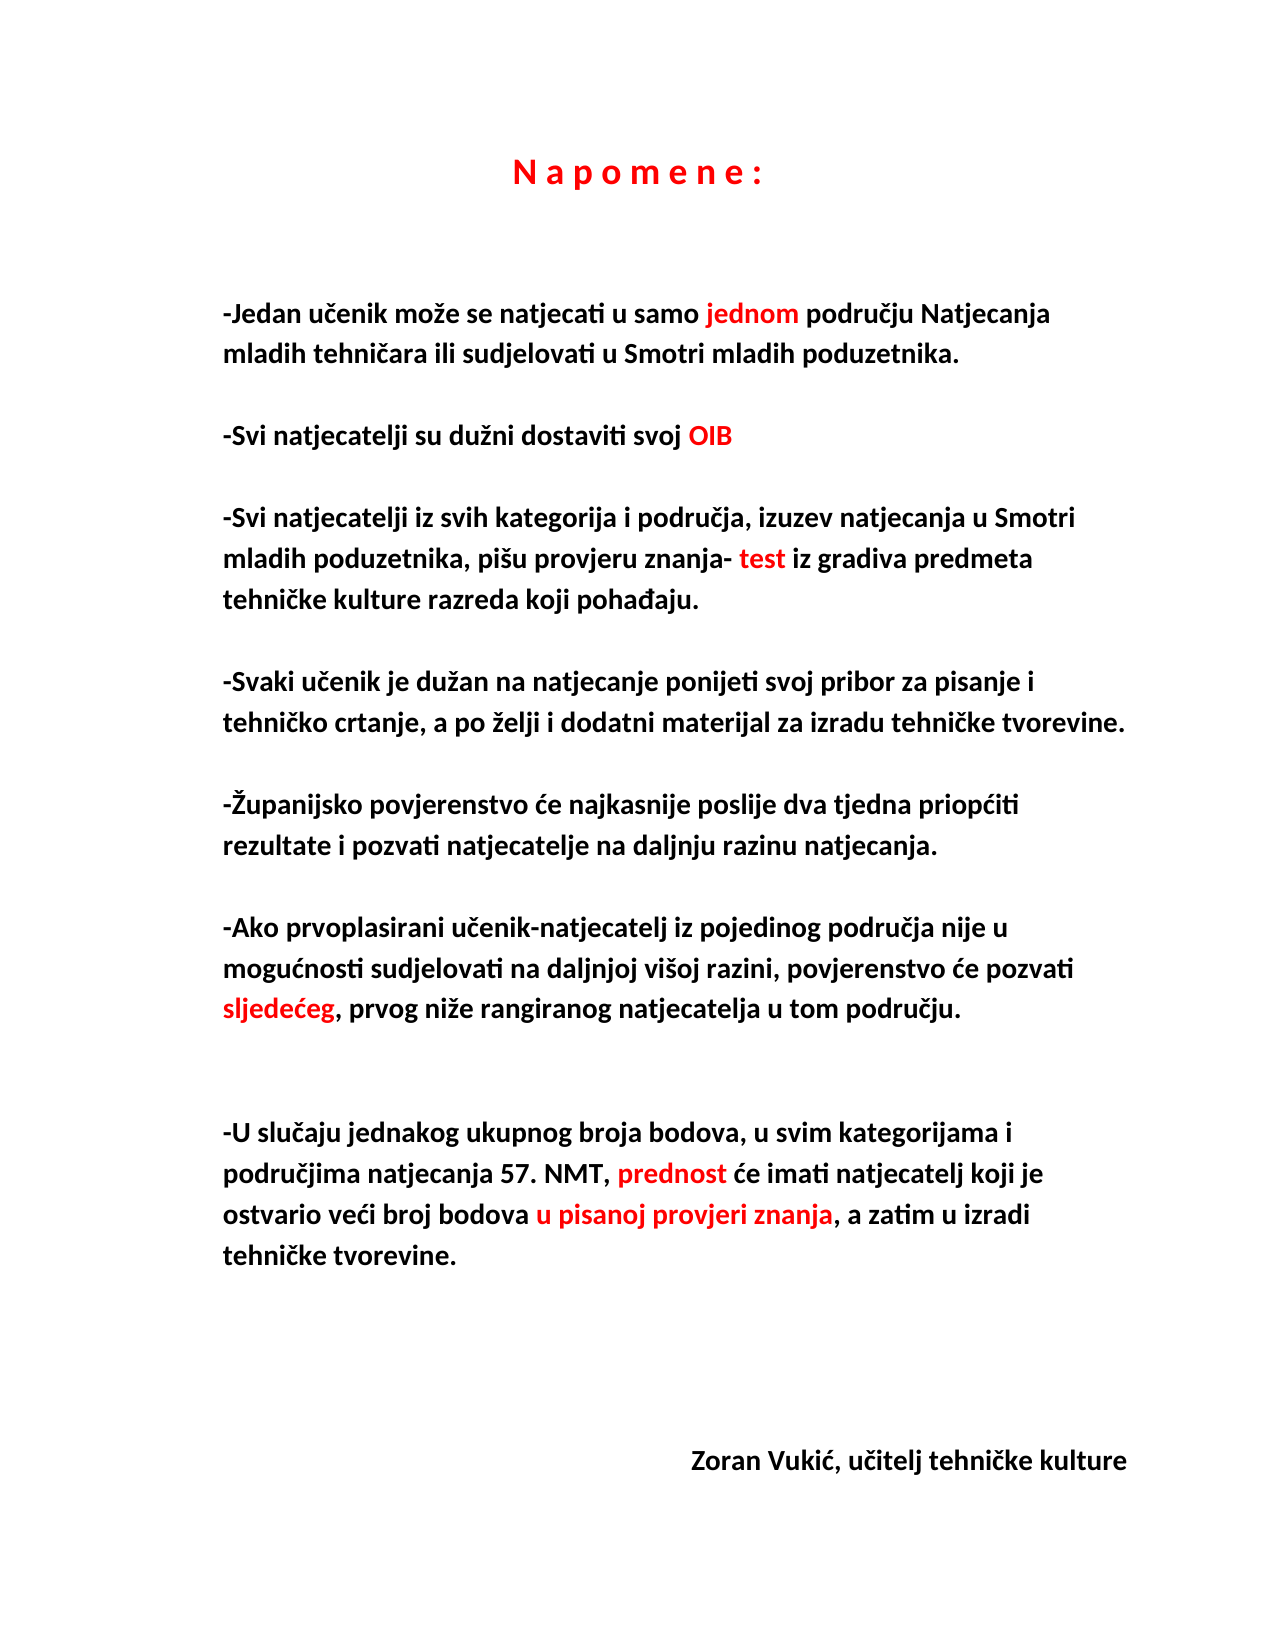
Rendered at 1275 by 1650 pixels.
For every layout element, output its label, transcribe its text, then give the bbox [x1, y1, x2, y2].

list -Jedan učenik može se natjecati u samo jednom području Natjecanja mladih tehničara ili sudjelovati u Smotri mladih poduzetnika. [223, 295, 1127, 371]
text N a p o m e n e : [148, 148, 1127, 193]
list -Županijsko povjerenstvo će najkasnije poslije dva tjedna priopćiti rezultate i pozvati natjecatelje na daljnju razinu natjecanja. [223, 786, 1127, 862]
list -Svi natjecatelji su dužni dostaviti svoj OIB [223, 417, 1127, 453]
list Zoran Vukić, učitelj tehničke kulture [223, 1442, 1127, 1477]
list -Svaki učenik je dužan na natjecanje ponijeti svoj pribor za pisanje i tehničko crtanje, a po želji i dodatni materijal za izradu tehničke tvorevine. [223, 663, 1127, 740]
list -Ako prvoplasirani učenik-natjecatelj iz pojedinog područja nije u mogućnosti sudjelovati na daljnjoj višoj razini, povjerenstvo će pozvati sljedećeg, prvog niže rangiranog natjecatelja u tom području. [223, 909, 1127, 1026]
list -Svi natjecatelji iz svih kategorija i područja, izuzev natjecanja u Smotri mladih poduzetnika, pišu provjeru znanja- test iz gradiva predmeta tehničke kulture razreda koji pohađaju. [223, 499, 1127, 617]
list -U slučaju jednakog ukupnog broja bodova, u svim kategorijama i područjima natjecanja 57. NMT, prednost će imati natjecatelj koji je ostvario veći broj bodova u pisanoj provjeri znanja, a zatim u izradi tehničke tvorevine. [223, 1114, 1127, 1273]
